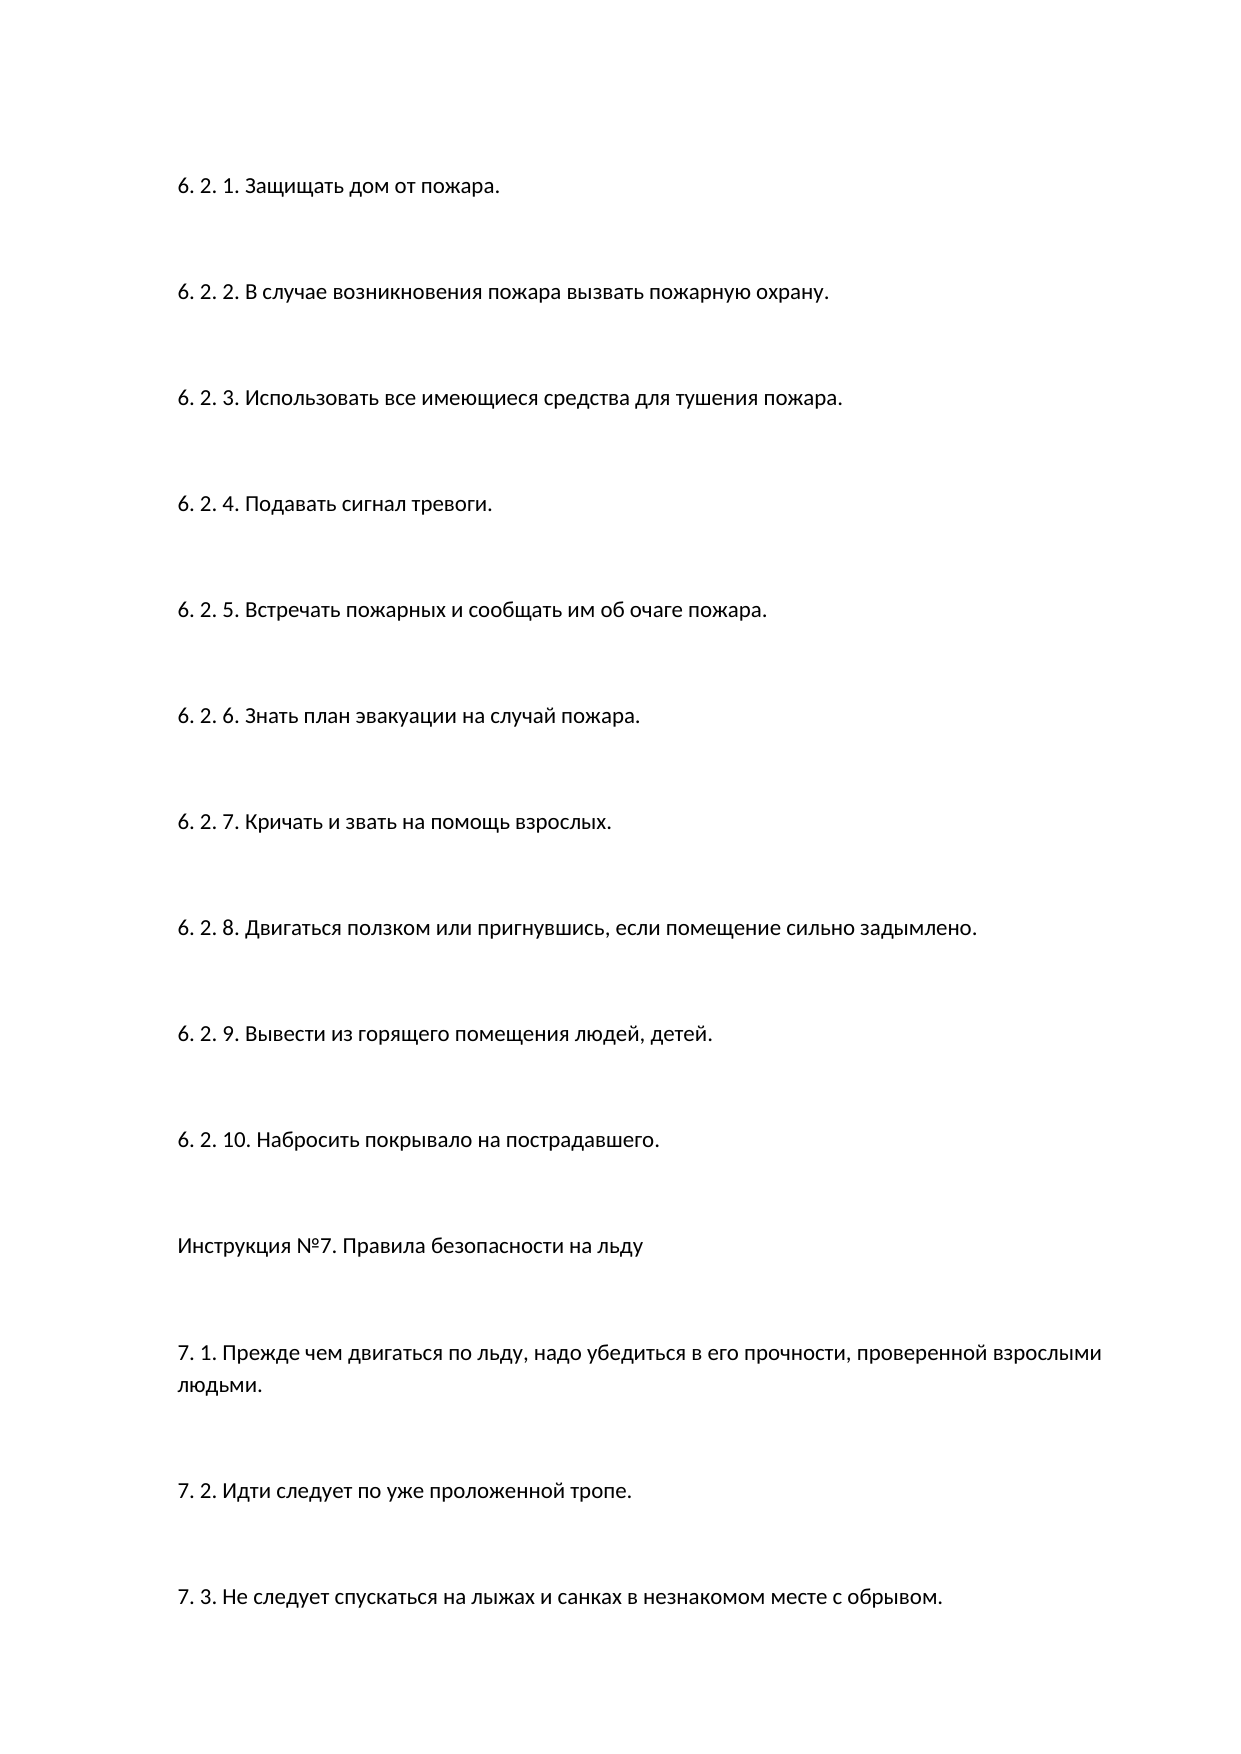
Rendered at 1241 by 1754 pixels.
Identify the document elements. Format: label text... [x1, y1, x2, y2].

text 6. 2. 5. Встречать пожарных и сообщать им об очаге пожара. [177, 595, 1152, 623]
text 6. 2. 10. Набросить покрывало на пострадавшего. [177, 1126, 1152, 1153]
text Инструкция №7. Правила безопасности на льду [177, 1232, 1152, 1259]
text 6. 2. 4. Подавать сигнал тревоги. [177, 489, 1152, 517]
text 7. 1. Прежде чем двигаться по льду, надо убедиться в его прочности, проверенной взрослыми людьми. [177, 1338, 1152, 1398]
text 6. 2. 7. Кричать и звать на помощь взрослых. [177, 807, 1152, 835]
text 6. 2. 8. Двигаться ползком или пригнувшись, если помещение сильно задымлено. [177, 913, 1152, 941]
text 6. 2. 3. Использовать все имеющиеся средства для тушения пожара. [177, 383, 1152, 411]
text 6. 2. 6. Знать план эвакуации на случай пожара. [177, 701, 1152, 729]
text 7. 2. Идти следует по уже проложенной тропе. [177, 1476, 1152, 1504]
text 6. 2. 2. В случае возникновения пожара вызвать пожарную охрану. [177, 277, 1152, 305]
text 6. 2. 1. Защищать дом от пожара. [177, 171, 1152, 199]
text 6. 2. 9. Вывести из горящего помещения людей, детей. [177, 1019, 1152, 1047]
text 7. 3. Не следует спускаться на лыжах и санках в незнакомом месте с обрывом. [177, 1582, 1152, 1610]
